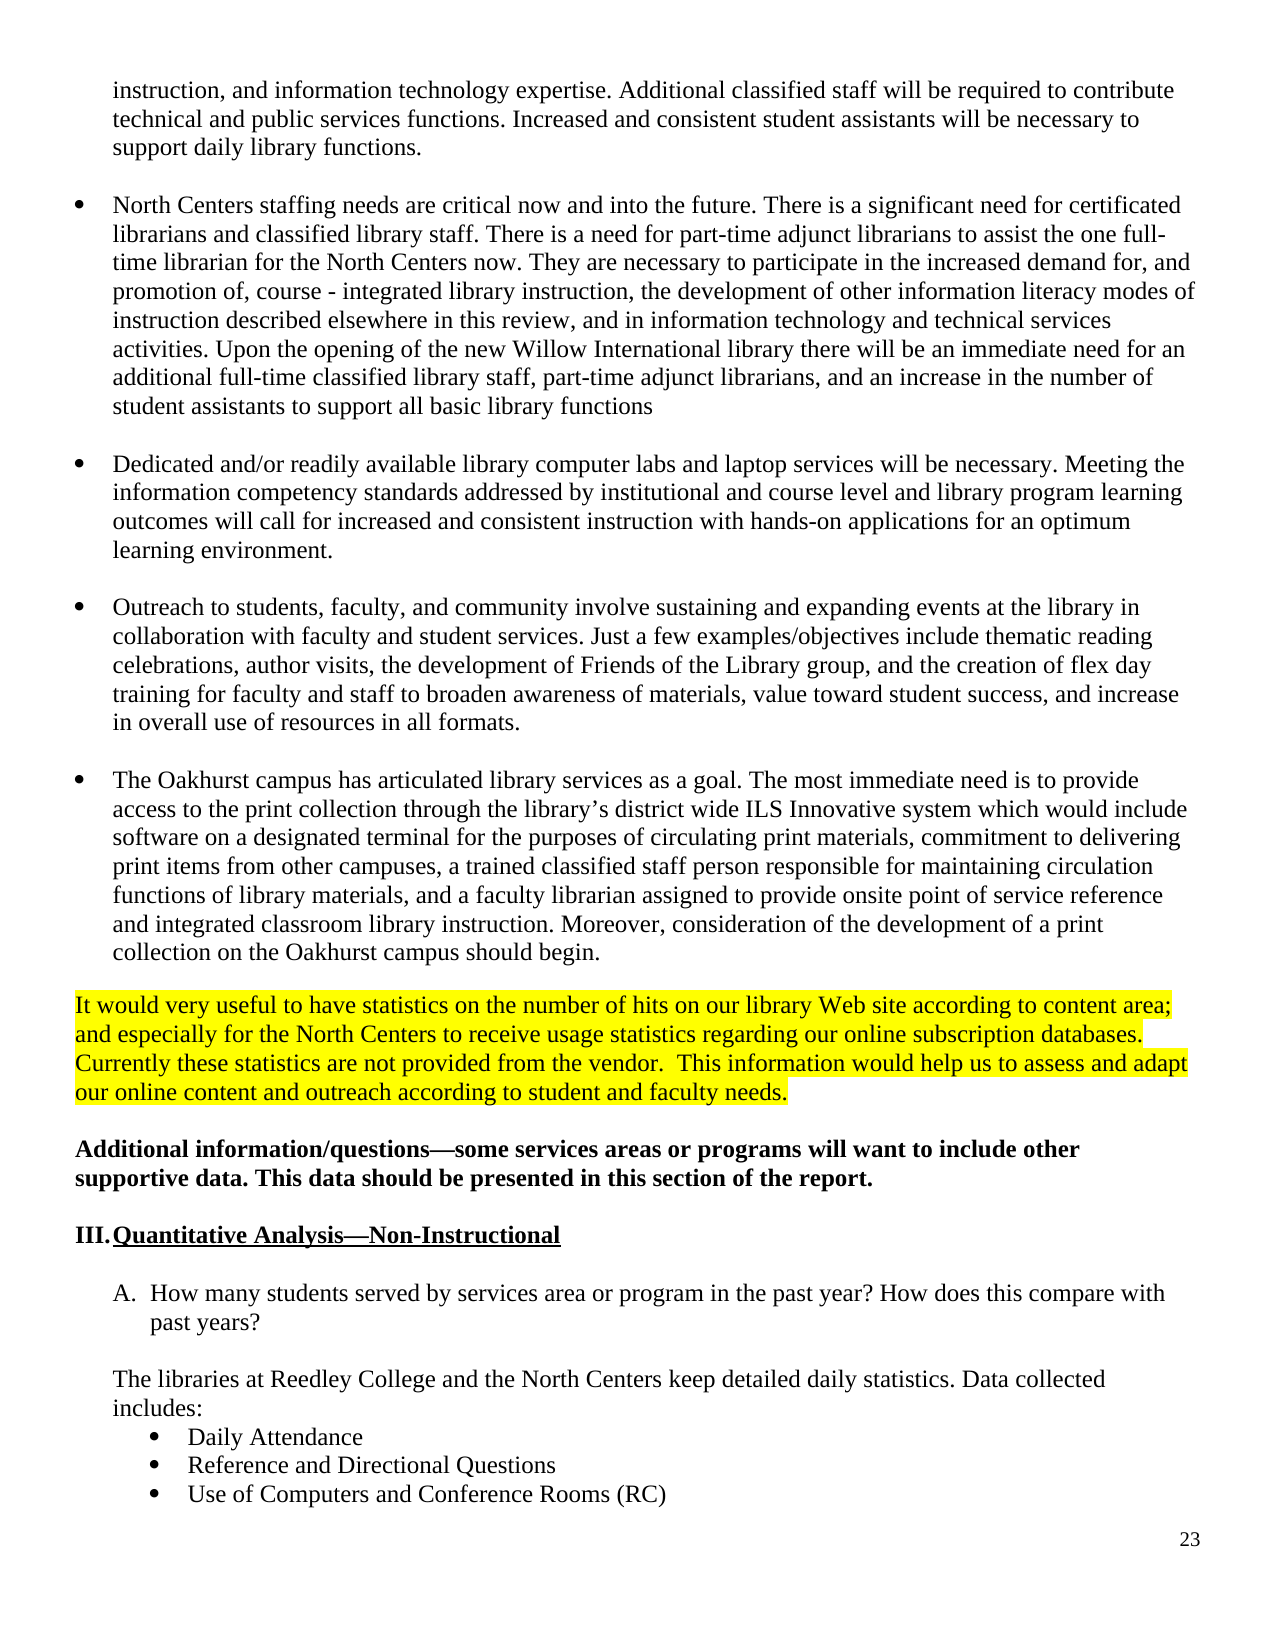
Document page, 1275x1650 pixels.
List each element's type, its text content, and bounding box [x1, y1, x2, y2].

list Quantitative Analysis—Non-Instructional [75, 1220, 1200, 1249]
list Reference and Directional Questions [150, 1450, 1200, 1479]
list Daily Attendance [150, 1422, 1200, 1450]
list Use of Computers and Conference Rooms (RC) [150, 1479, 1200, 1508]
text The libraries at Reedley College and the North Centers keep detailed daily statistics. Data collected includes: [112, 1364, 1200, 1422]
text It would very useful to have statistics on the number of hits on our library Web site according to content area; and especially for the North Centers to receive usage statistics regarding our online subscription databases. Currently these statistics are not provided from the vendor. This information would help us to assess and adapt our online content and outreach according to student and faculty needs. [788, 990, 1200, 1105]
list Outreach to students, faculty, and community involve sustaining and expanding events at the library in collaboration with faculty and student services. Just a few examples/objectives include thematic reading celebrations, author visits, the development of Friends of the Library group, and the creation of flex day training for faculty and staff to broaden awareness of materials, value toward student success, and increase in overall use of resources in all formats. [75, 592, 1200, 736]
list How many students served by services area or program in the past year? How does this compare with past years? [112, 1278, 1200, 1335]
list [75, 75, 1200, 161]
list North Centers staffing needs are critical now and into the future. There is a significant need for certificated librarians and classified library staff. There is a need for part-time adjunct librarians to assist the one full-time librarian for the North Centers now. They are necessary to participate in the increased demand for, and promotion of, course - integrated library instruction, the development of other information literacy modes of instruction described elsewhere in this review, and in information technology and technical services activities. Upon the opening of the new Willow International library there will be an immediate need for an additional full-time classified library staff, part-time adjunct librarians, and an increase in the number of student assistants to support all basic library functions [75, 190, 1200, 420]
text Additional information/questions—some services areas or programs will want to include other supportive data. This data should be presented in this section of the report. [75, 1134, 1200, 1192]
list Dedicated and/or readily available library computer labs and laptop services will be necessary. Meeting the information competency standards addressed by institutional and course level and library program learning outcomes will call for increased and consistent instruction with hands-on applications for an optimum learning environment. [75, 449, 1200, 564]
list The Oakhurst campus has articulated library services as a goal. The most immediate need is to provide access to the print collection through the library’s district wide ILS Innovative system which would include software on a designated terminal for the purposes of circulating print materials, commitment to delivering print items from other campuses, a trained classified staff person responsible for maintaining circulation functions of library materials, and a faculty librarian assigned to provide onsite point of service reference and integrated classroom library instruction. Moreover, consideration of the development of a print collection on the Oakhurst campus should begin. [75, 765, 1200, 966]
